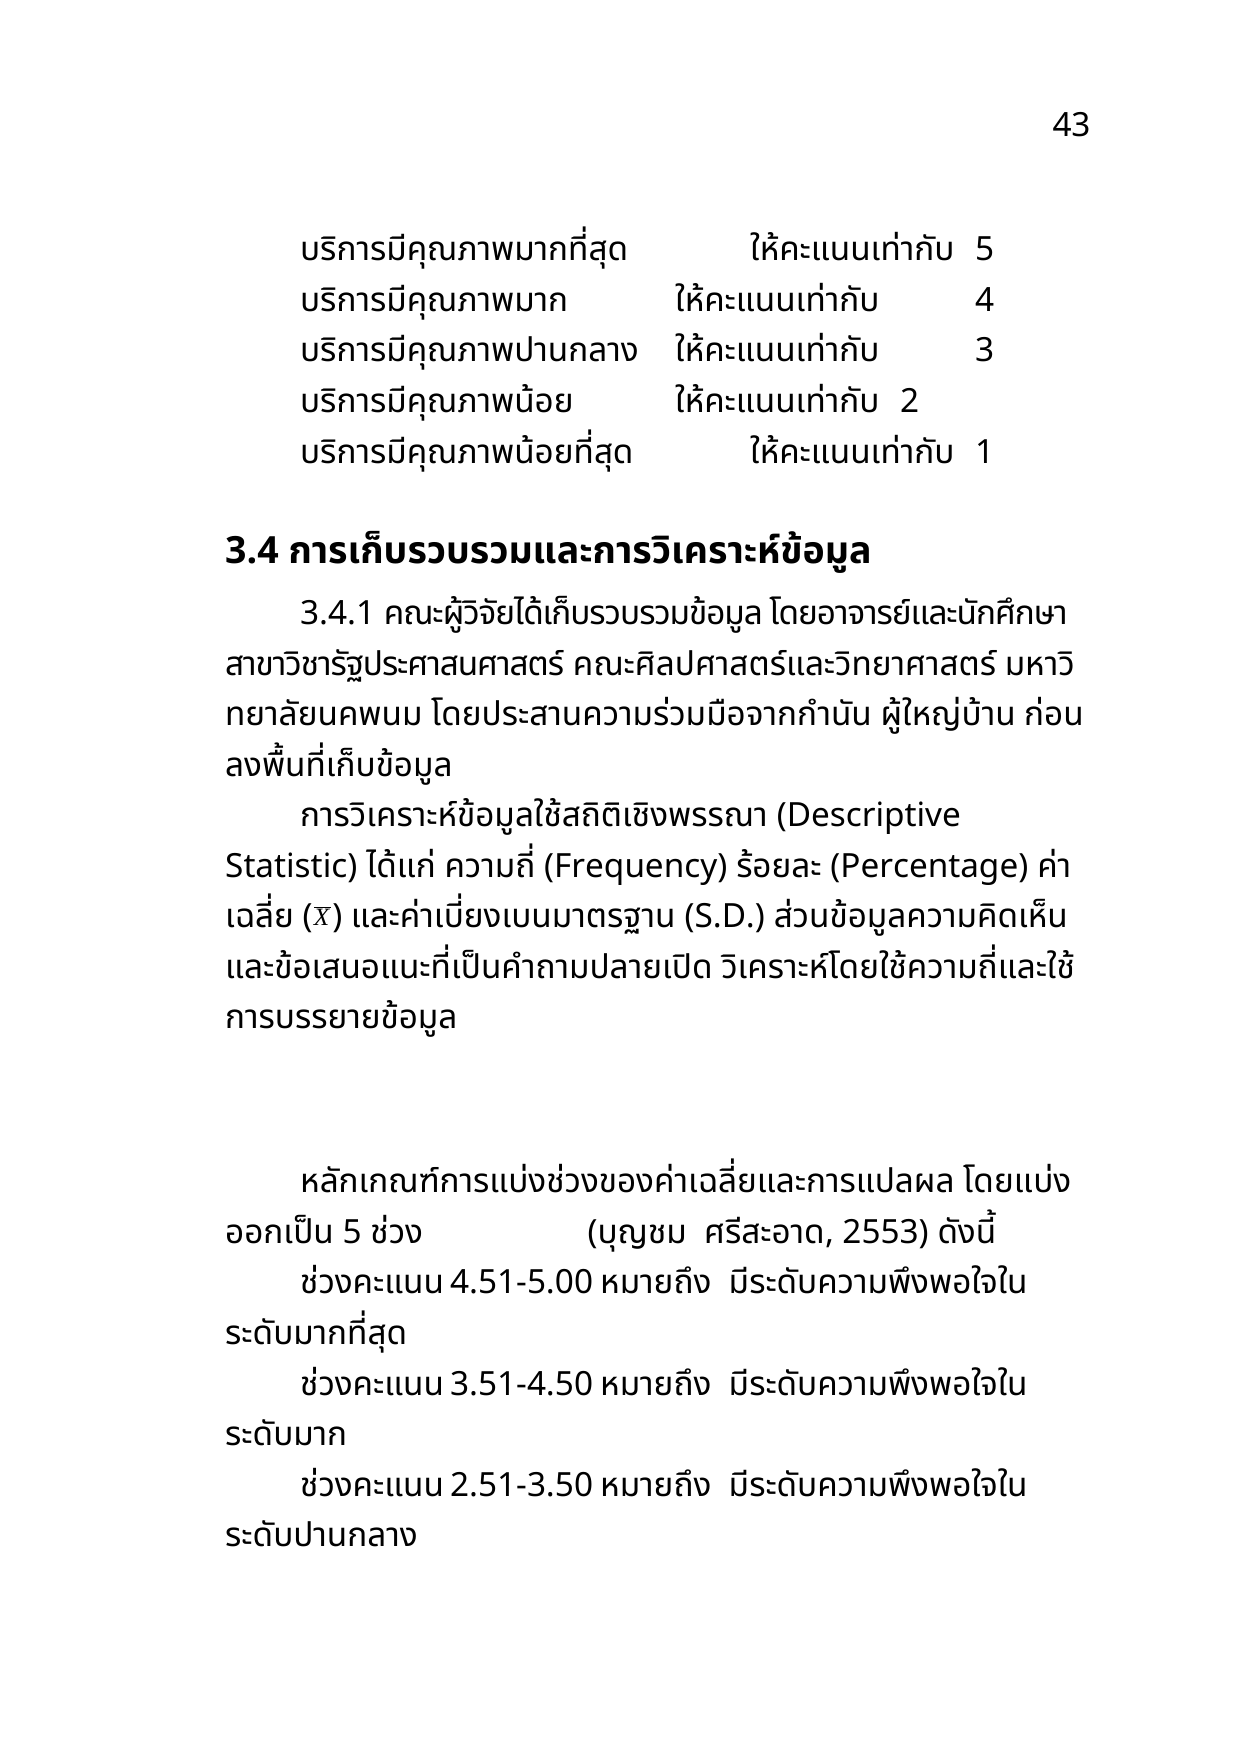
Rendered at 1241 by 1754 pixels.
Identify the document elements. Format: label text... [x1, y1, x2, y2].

text บริการมีคุณภาพปานกลาง ให้คะแนนเท่ากับ 3 [225, 326, 1090, 377]
list ช่วงคะแนน 4.51-5.00 หมายถึง มีระดับความพึงพอใจในระดับมากที่สุด [225, 1258, 1090, 1359]
text 3.4.1 คณะผู้วิจัยได้เก็บรวบรวมข้อมูล โดยอาจารย์และนักศึกษาสาขาวิชารัฐประศาสนศาสตร์ คณะศิลปศาสตร์และวิทยาศาสตร์ มหาวิทยาลัยนคพนม โดยประสานความร่วมมือจากกำนัน ผู้ใหญ่บ้าน ก่อนลงพื้นที่เก็บข้อมูล [225, 589, 1090, 791]
text บริการมีคุณภาพมาก ให้คะแนนเท่ากับ 4 [225, 276, 1090, 326]
text บริการมีคุณภาพมากที่สุด ให้คะแนนเท่ากับ 5 [225, 225, 1090, 276]
text 3.4 การเก็บรวบรวมและการวิเคราะห์ข้อมูล [225, 523, 1090, 581]
list ช่วงคะแนน 3.51-4.50 หมายถึง มีระดับความพึงพอใจในระดับมาก [225, 1359, 1090, 1460]
text บริการมีคุณภาพน้อย ให้คะแนนเท่ากับ 2 [225, 377, 1090, 427]
list ช่วงคะแนน 2.51-3.50 หมายถึง มีระดับความพึงพอใจในระดับปานกลาง [225, 1460, 1090, 1561]
text บริการมีคุณภาพน้อยที่สุด ให้คะแนนเท่ากับ 1 [225, 427, 1090, 478]
text หลักเกณฑ์การแบ่งช่วงของค่าเฉลี่ยและการแปลผล โดยแบ่งออกเป็น 5 ช่วง (บุญชม ศรีสะอาด, 2553) ดังนี้ [225, 1157, 1090, 1258]
text การวิเคราะห์ข้อมูลใช้สถิติเชิงพรรณา (Descriptive Statistic) ได้แก่ ความถี่ (Frequency) ร้อยละ (Percentage) ค่าเฉลี่ย () และค่าเบี่ยงเบนมาตรฐาน (S.D.) ส่วนข้อมูลความคิดเห็นและข้อเสนอแนะที่เป็นคำถามปลายเปิด วิเคราะห์โดยใช้ความถี่และใช้การบรรยายข้อมูล [225, 791, 1090, 1044]
